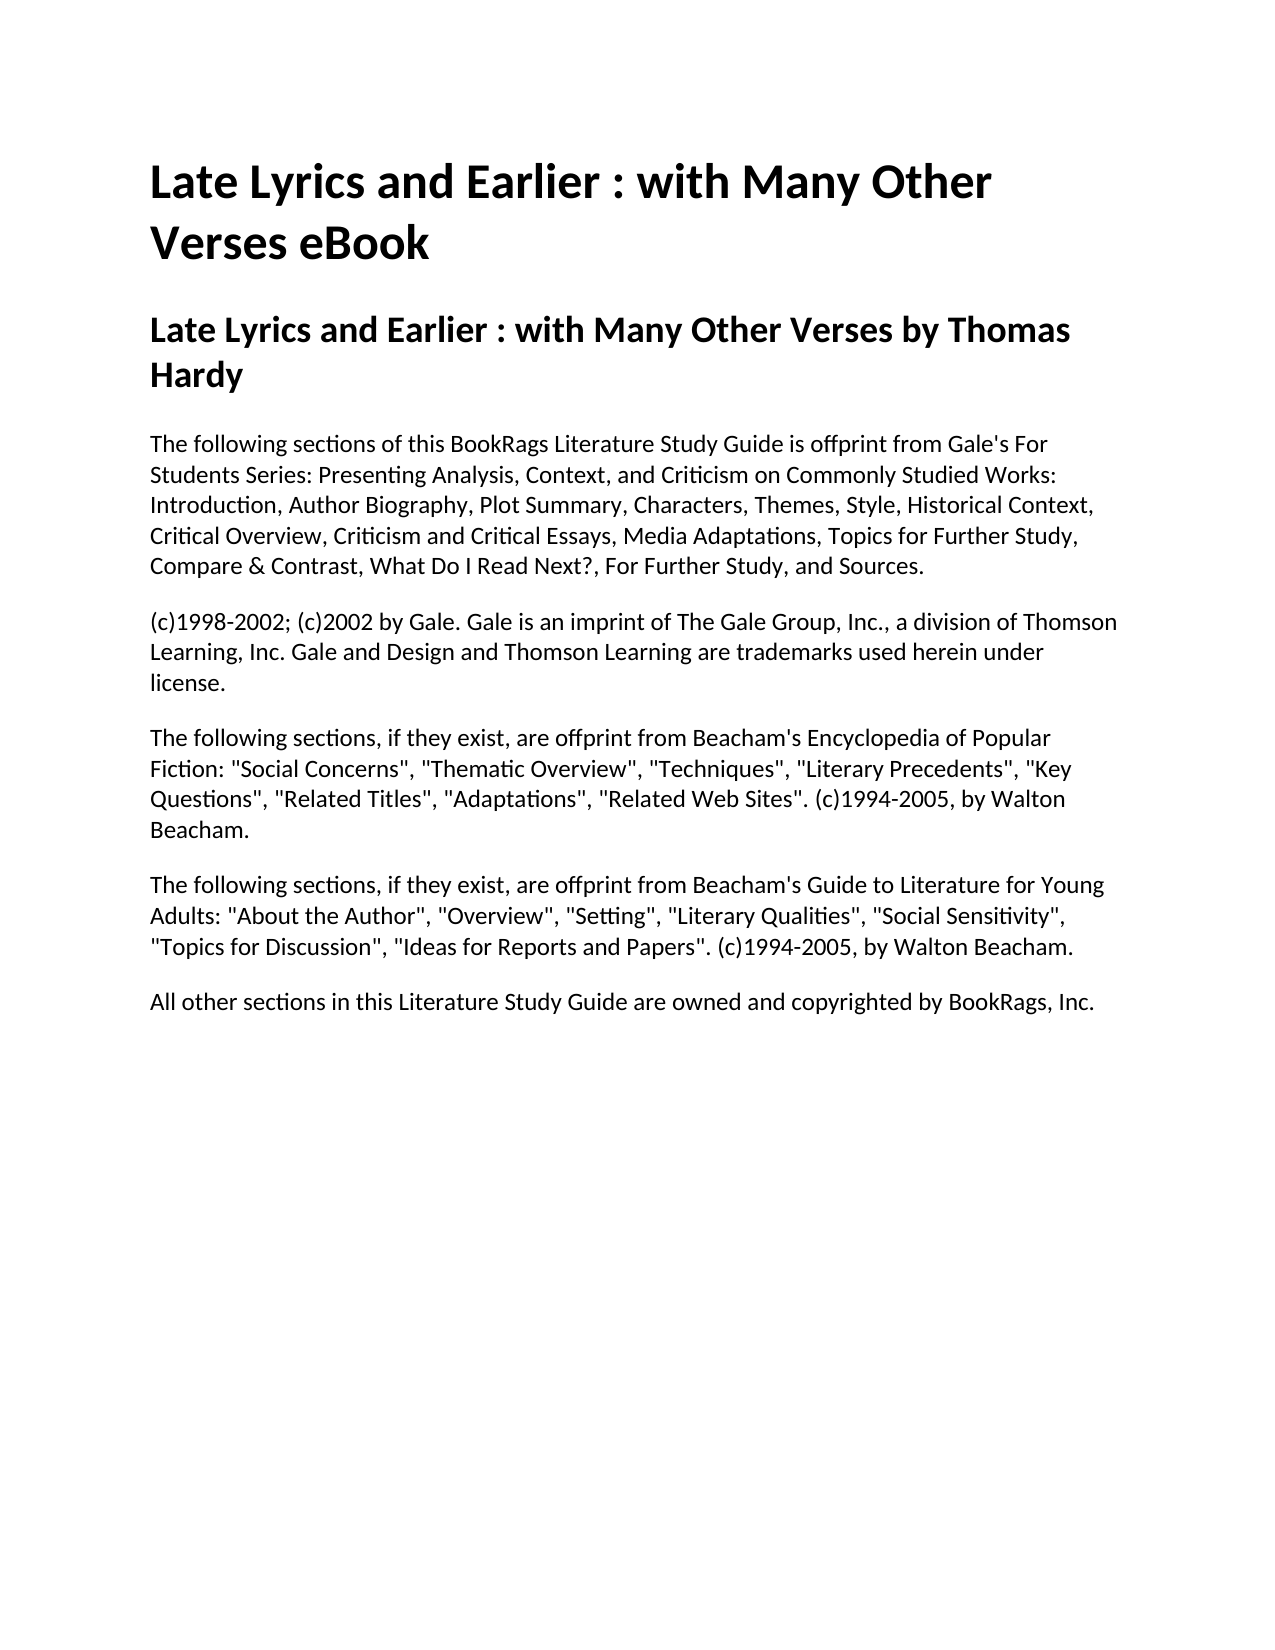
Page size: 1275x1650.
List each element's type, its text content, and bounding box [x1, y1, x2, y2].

text All other sections in this Literature Study Guide are owned and copyrighted by BookRags, Inc. [150, 986, 1125, 1017]
text Late Lyrics and Earlier : with Many Other Verses by Thomas Hardy [150, 306, 1125, 397]
text (c)1998-2002; (c)2002 by Gale. Gale is an imprint of The Gale Group, Inc., a division of Thomson Learning, Inc. Gale and Design and Thomson Learning are trademarks used herein under license. [150, 606, 1125, 698]
text The following sections of this BookRags Literature Study Guide is offprint from Gale's For Students Series: Presenting Analysis, Context, and Criticism on Commonly Studied Works: Introduction, Author Biography, Plot Summary, Characters, Themes, Style, Historical Context, Critical Overview, Criticism and Critical Essays, Media Adaptations, Topics for Further Study, Compare & Contrast, What Do I Read Next?, For Further Study, and Sources. [150, 428, 1125, 581]
text Late Lyrics and Earlier : with Many Other Verses eBook [150, 150, 1125, 272]
text The following sections, if they exist, are offprint from Beacham's Encyclopedia of Popular Fiction: "Social Concerns", "Thematic Overview", "Techniques", "Literary Precedents", "Key Questions", "Related Titles", "Adaptations", "Related Web Sites". (c)1994-2005, by Walton Beacham. [150, 723, 1125, 845]
text The following sections, if they exist, are offprint from Beacham's Guide to Literature for Young Adults: "About the Author", "Overview", "Setting", "Literary Qualities", "Social Sensitivity", "Topics for Discussion", "Ideas for Reports and Papers". (c)1994-2005, by Walton Beacham. [150, 870, 1125, 961]
